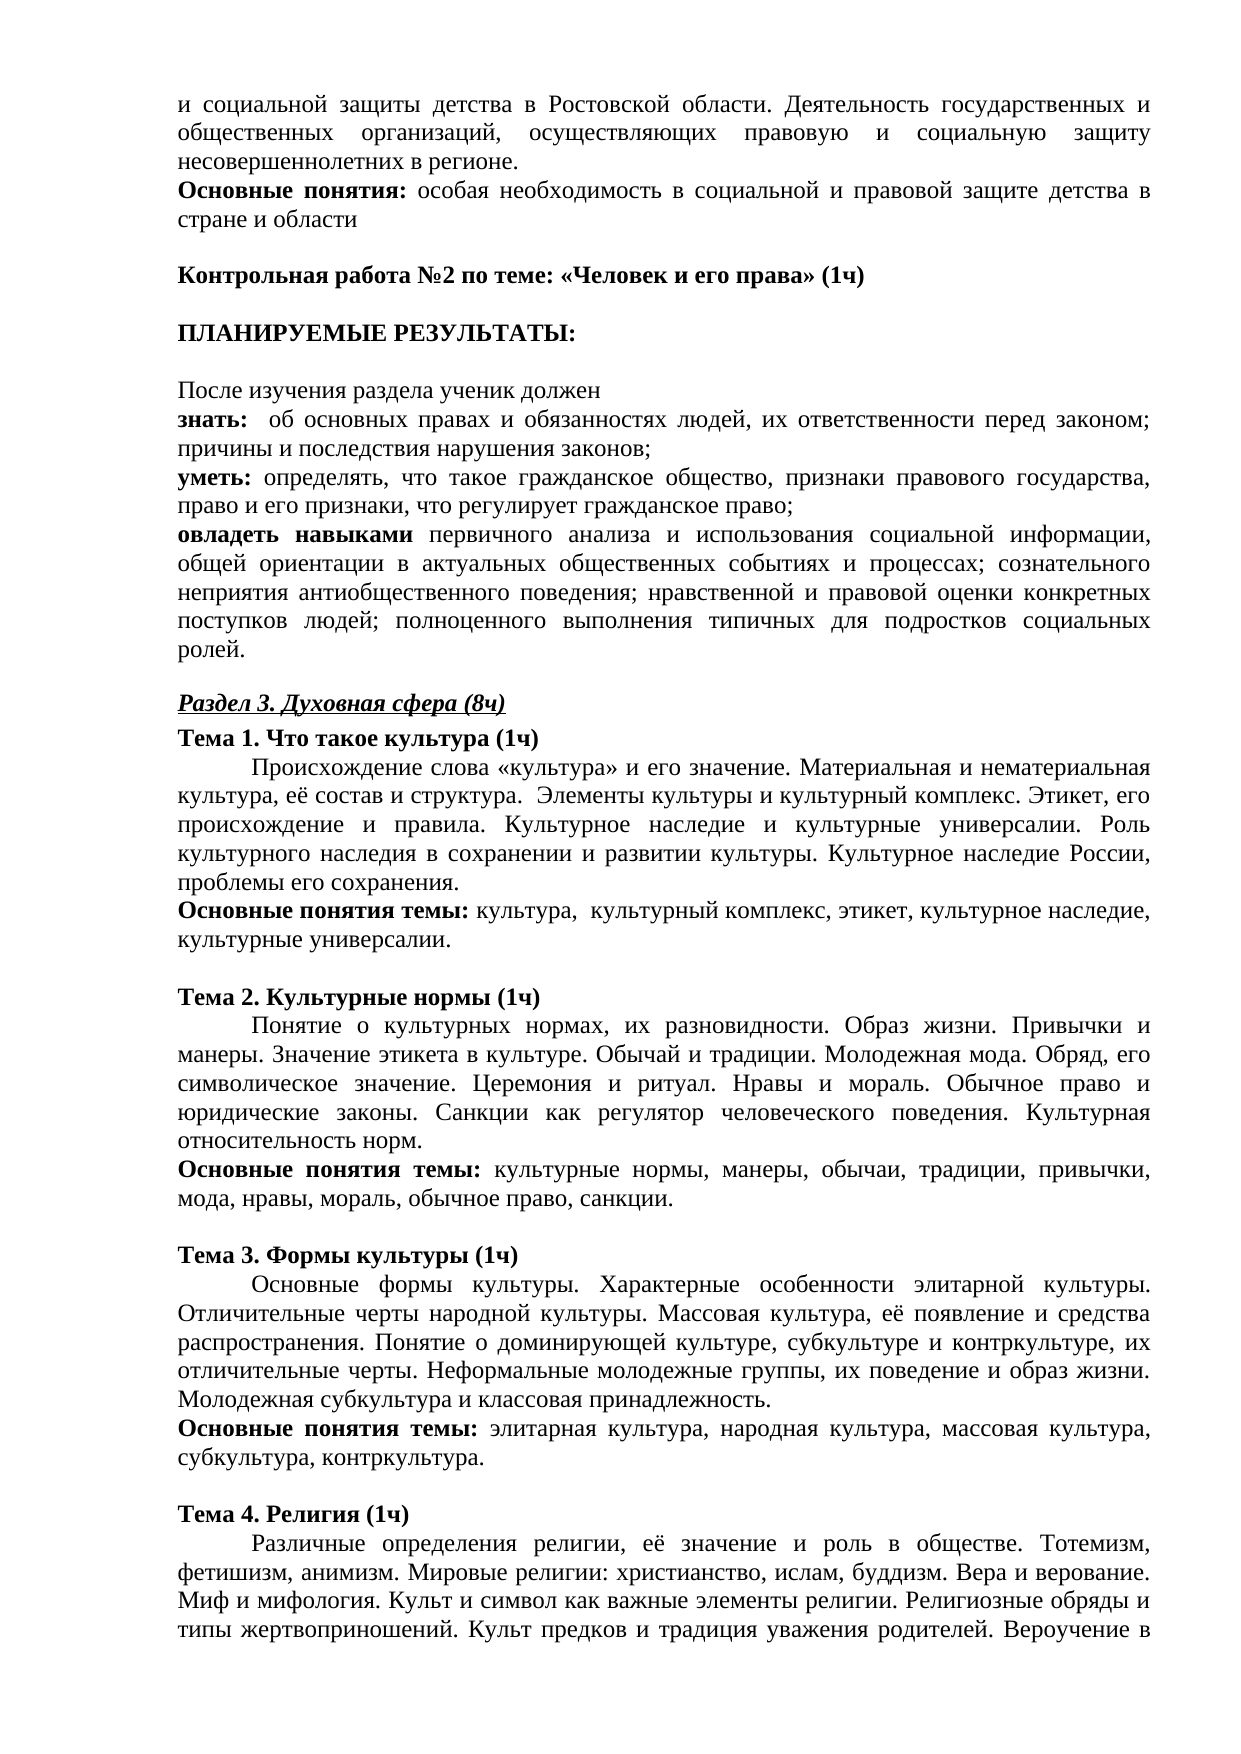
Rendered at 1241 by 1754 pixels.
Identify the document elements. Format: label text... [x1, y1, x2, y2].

text Тема 1. Что такое культура (1ч) [177, 723, 1152, 752]
text Основные понятия темы: культура, культурный комплекс, этикет, культурное наследие, культурные универсалии. [177, 895, 1152, 953]
text и социальной защиты детства в Ростовской области. Деятельность государственных и общественных организаций, осуществляющих правовую и социальную защиту несовершеннолетних в регионе. [177, 89, 1152, 175]
text Тема 3. Формы культуры (1ч) [177, 1240, 1152, 1269]
text уметь: определять, что такое гражданское общество, признаки правового государства, право и его признаки, что регулирует гражданское право; [177, 462, 1152, 519]
text Происхождение слова «культура» и его значение. Материальная и нематериальная культура, её состав и структура. Элементы культуры и культурный комплекс. Этикет, его происхождение и правила. Культурное наследие и культурные универсалии. Роль культурного наследия в сохранении и развитии культуры. Культурное наследие России, проблемы его сохранения. [177, 752, 1152, 895]
text Основные понятия темы: культурные нормы, манеры, обычаи, традиции, привычки, мода, нравы, мораль, обычное право, санкции. [177, 1154, 1152, 1212]
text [177, 1528, 1152, 1643]
text знать: об основных правах и обязанностях людей, их ответственности перед законом; причины и последствия нарушения законов; [177, 404, 1152, 462]
text Тема 2. Культурные нормы (1ч) [177, 982, 1152, 1010]
text Основные понятия темы: элитарная культура, народная культура, массовая культура, субкультура, контркультура. [177, 1413, 1152, 1470]
text Контрольная работа №2 по теме: «Человек и его права» (1ч) [177, 260, 1152, 289]
text Тема 4. Религия (1ч) [177, 1499, 1152, 1528]
text ПЛАНИРУЕМЫЕ РЕЗУЛЬТАТЫ: [177, 318, 1152, 347]
text Основные понятия: особая необходимость в социальной и правовой защите детства в стране и области [177, 175, 1152, 232]
text овладеть навыками первичного анализа и использования социальной информации, общей ориентации в актуальных общественных событиях и процессах; сознательного неприятия антиобщественного поведения; нравственной и правовой оценки конкретных поступков людей; полноценного выполнения типичных для подростков социальных ролей. [177, 519, 1152, 663]
text Основные формы культуры. Характерные особенности элитарной культуры. Отличительные черты народной культуры. Массовая культура, её появление и средства распространения. Понятие о доминирующей культуре, субкультуре и контркультуре, их отличительные черты. Неформальные молодежные группы, их поведение и образ жизни. Молодежная субкультура и классовая принадлежность. [177, 1269, 1152, 1413]
text После изучения раздела ученик должен [177, 375, 1152, 404]
text Понятие о культурных нормах, их разновидности. Образ жизни. Привычки и манеры. Значение этикета в культуре. Обычай и традиции. Молодежная мода. Обряд, его символическое значение. Церемония и ритуал. Нравы и мораль. Обычное право и юридические законы. Санкции как регулятор человеческого поведения. Культурная относительность норм. [177, 1010, 1152, 1154]
subtitle Раздел 3. Духовная сфера (8ч) [177, 688, 1152, 717]
